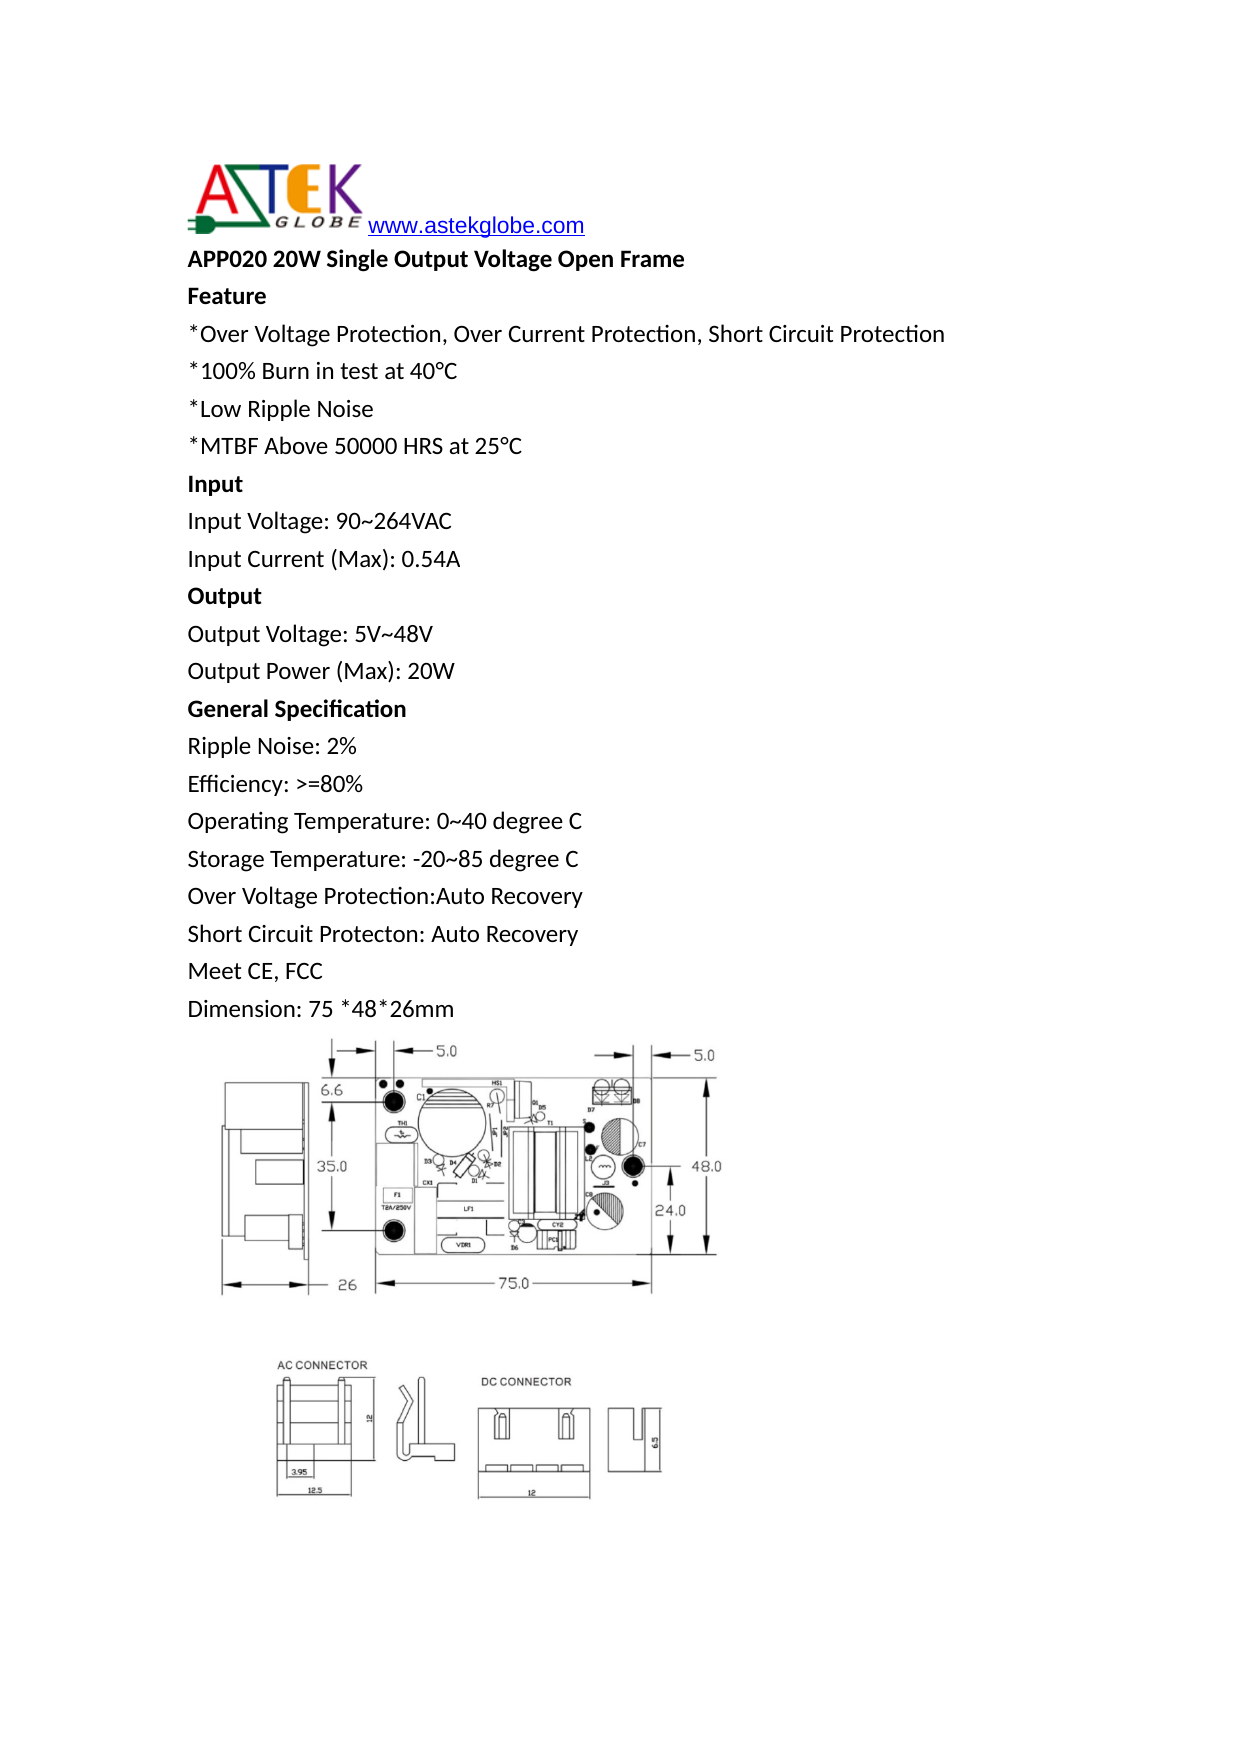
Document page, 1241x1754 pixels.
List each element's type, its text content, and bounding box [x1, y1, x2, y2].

picture [187, 164, 363, 234]
picture [187, 1027, 739, 1515]
text Feature [187, 277, 1053, 314]
text *100% Burn in test at 40°C [187, 352, 1053, 389]
text *Low Ripple Noise [187, 389, 1053, 427]
text General Specification Ripple Noise: 2% Efficiency: >=80% Operating Temperature: 0~40 degree C Storage Temperature: -20~85 degree C Over Voltage Protection:Auto Recovery Short Circuit Protecton: Auto Recovery Meet CE, FCC Dimension: 75 *48*26mm [187, 689, 1053, 1027]
text www.astekglobe.com [187, 164, 1053, 239]
text Input Voltage: 90~264VAC Input Current (Max): 0.54A [187, 502, 1053, 577]
text *MTBF Above 50000 HRS at 25°C [187, 427, 1053, 464]
text Input [187, 464, 1053, 502]
text APP020 20W Single Output Voltage Open Frame [187, 239, 1053, 277]
text *Over Voltage Protection, Over Current Protection, Short Circuit Protection [187, 314, 1053, 352]
text Output Output Voltage: 5V~48V Output Power (Max): 20W [187, 577, 1053, 689]
